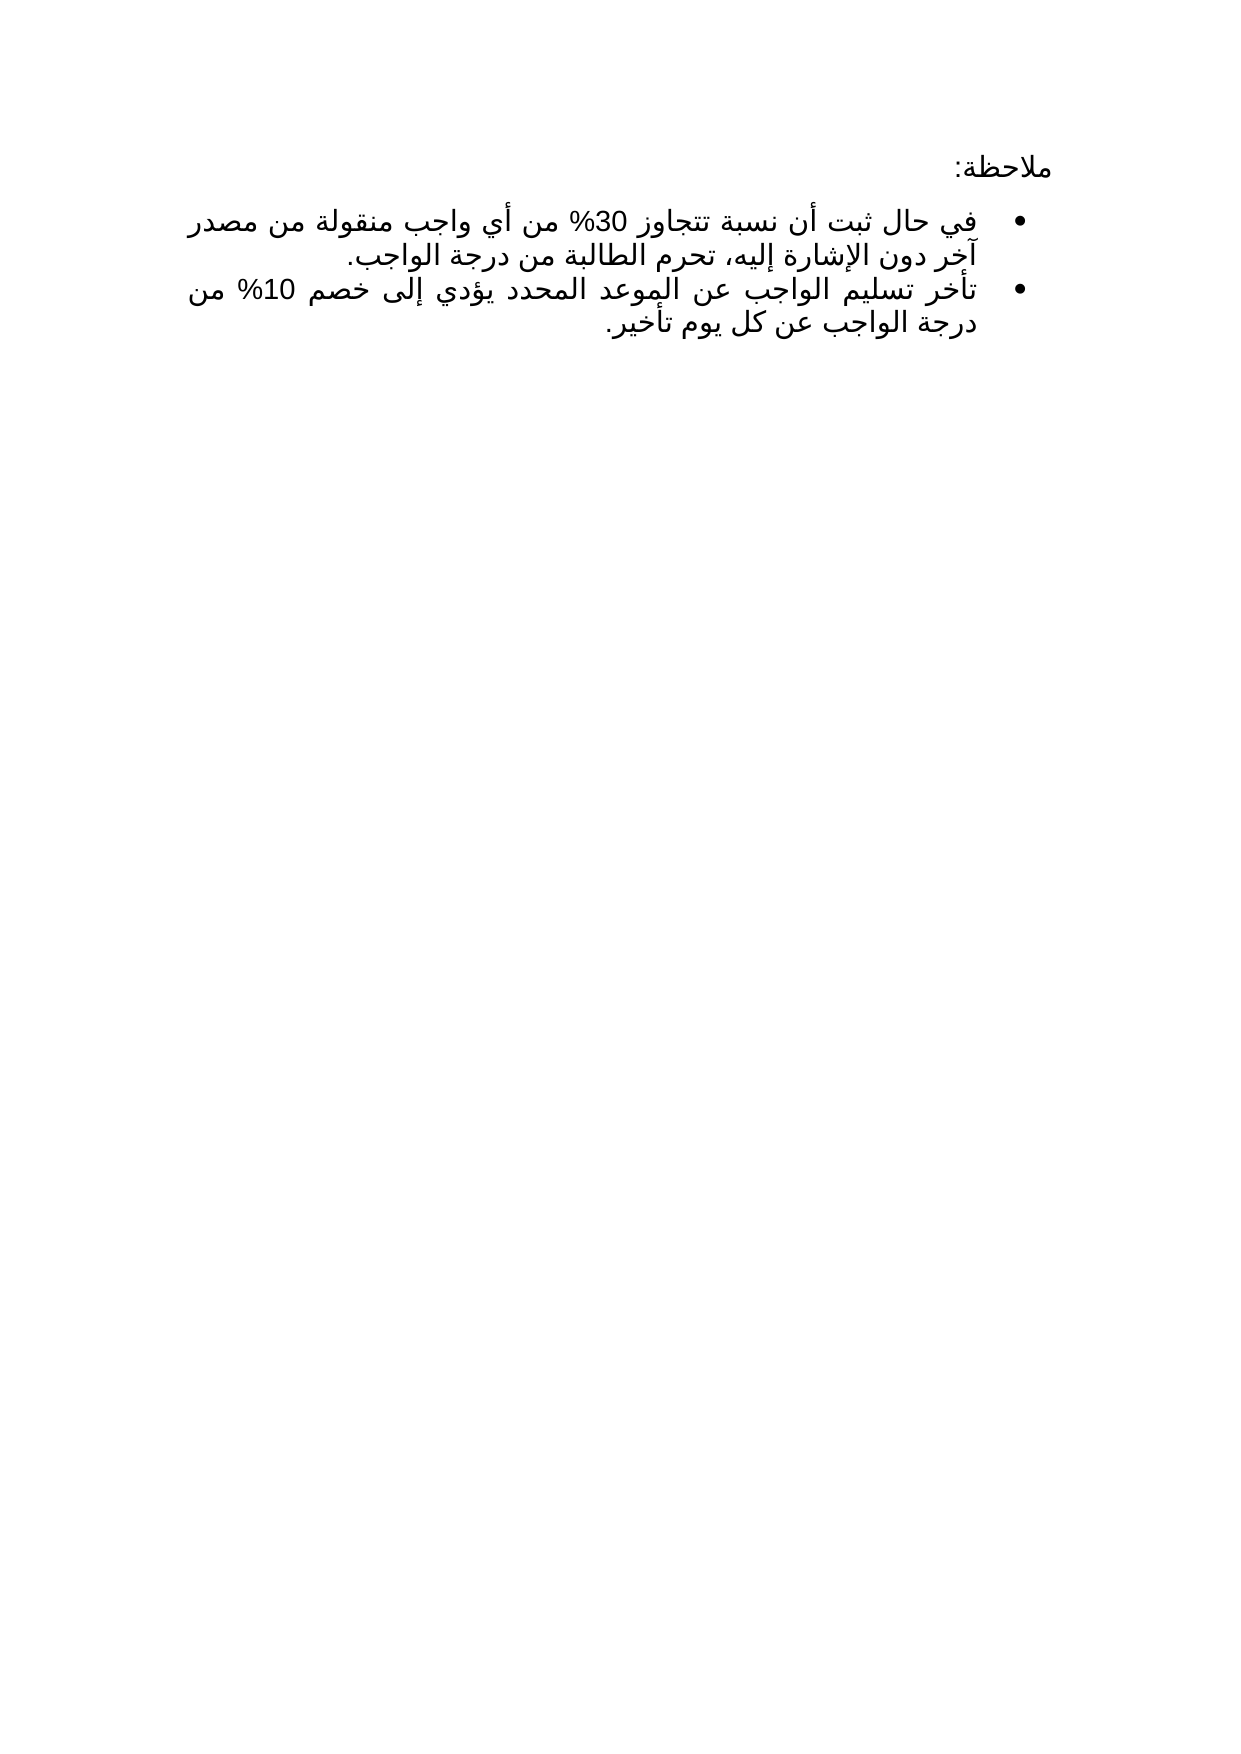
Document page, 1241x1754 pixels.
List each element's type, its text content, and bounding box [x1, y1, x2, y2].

text ملاحظة: [187, 150, 1053, 183]
list تأخر تسليم الواجب عن الموعد المحدد يؤدي إلى خصم 10% من درجة الواجب عن كل يوم تأخير. [187, 272, 1015, 339]
list في حال ثبت أن نسبة تتجاوز 30% من أي واجب منقولة من مصدر آخر دون الإشارة إليه، تحرم الطالبة من درجة الواجب. [187, 204, 1015, 272]
